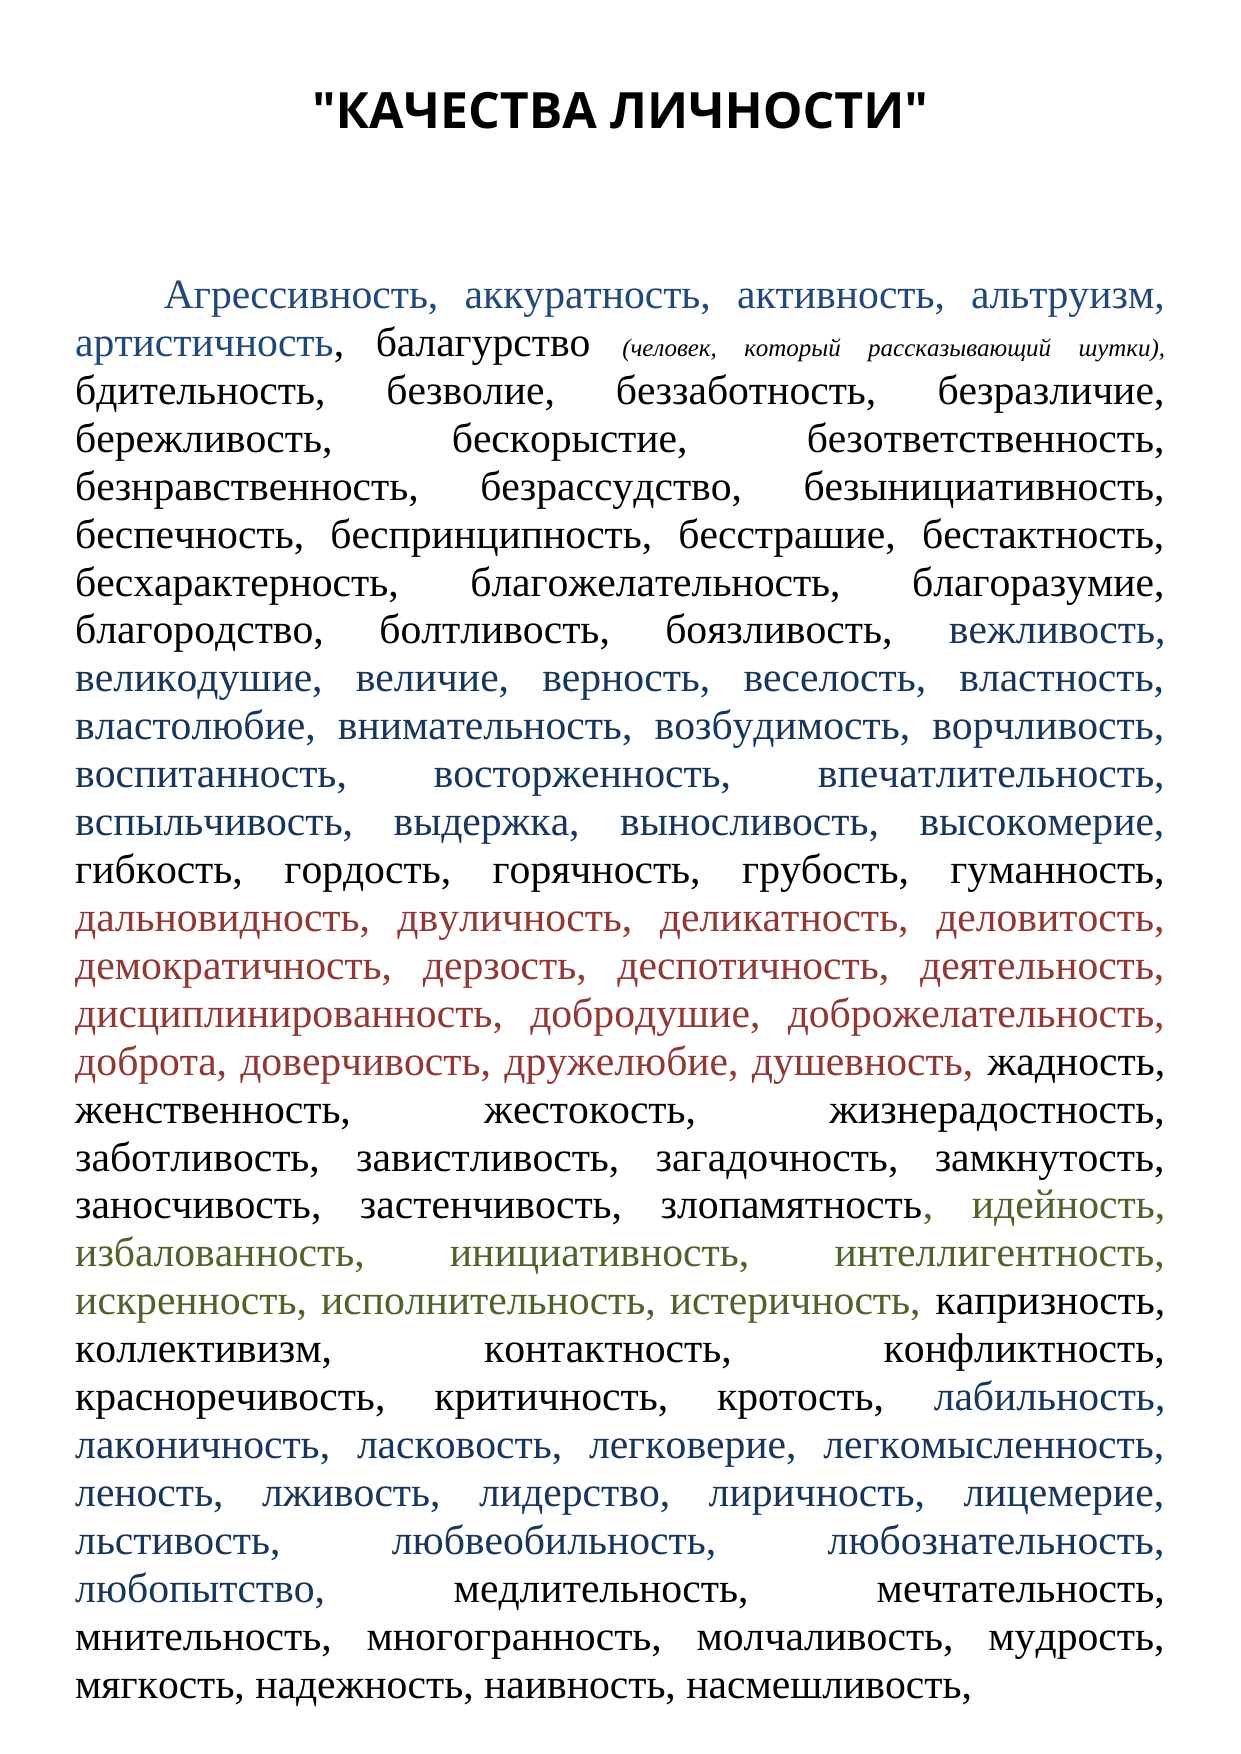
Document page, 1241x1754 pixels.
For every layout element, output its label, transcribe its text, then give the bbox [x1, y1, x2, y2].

text Агрессивность, аккуратность, активность, альтруизм, артистичность, балагурство (человек, который рассказывающий шутки), бдительность, безволие, беззаботность, безразличие, бережливость, бескорыстие, безответственность, безнравственность, безрассудство, безынициативность, беспечность, беспринципность, бесстрашие, бестактность, бесхарактерность, благожелательность, благоразумие, благородство, болтливость, боязливость, вежливость, великодушие, величие, верность, веселость, властность, властолюбие, внимательность, возбудимость, ворчливость, воспитанность, восторженность, впечатлительность, вспыльчивость, выдержка, выносливость, высокомерие, гибкость, гордость, горячность, грубость, гуманность, дальновидность, двуличность, деликатность, деловитость, демократичность, дерзость, деспотичность, деятельность, дисциплинированность, добродушие, доброжелательность, доброта, доверчивость, дружелюбие, душевность, жадность, женственность, жестокость, жизнерадостность, заботливость, завистливость, загадочность, замкнутость, заносчивость, застенчивость, злопамятность, идейность, избалованность, инициативность, интеллигентность, искренность, исполнительность, истеричность, капризность, коллективизм, контактность, конфликтность, красноречивость, критичность, кротость, лабильность, лаконичность, ласковость, легковерие, легкомысленность, леность, лживость, лидерство, лиричность, лицемерие, льстивость, любвеобильность, любознательность, любопытство, медлительность, мечтательность, мнительность, многогранность, молчаливость, мудрость, мягкость, надежность, наивность, насмешливость, [75, 269, 1165, 1707]
text "КАЧЕСТВА ЛИЧНОСТИ" [75, 75, 1165, 143]
